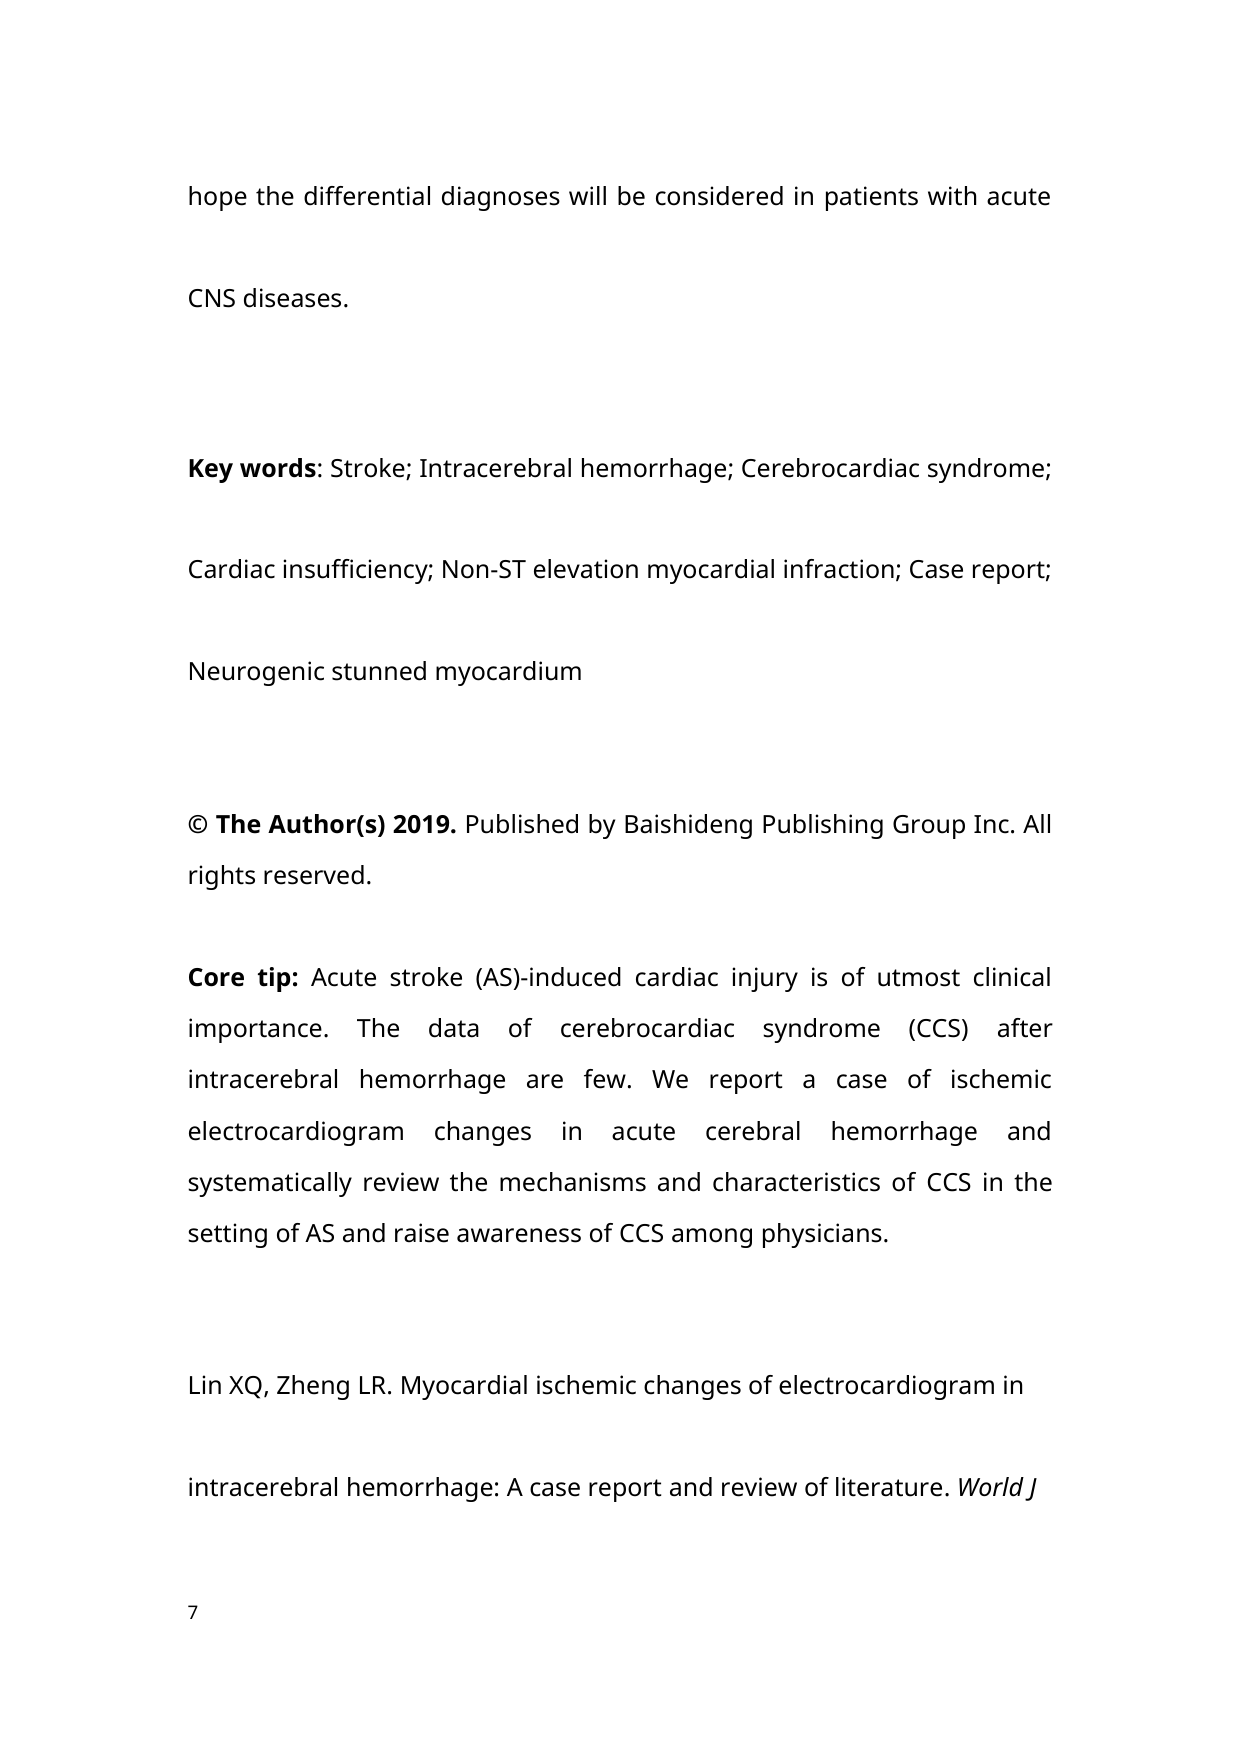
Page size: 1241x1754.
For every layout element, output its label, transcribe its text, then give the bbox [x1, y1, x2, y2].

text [187, 162, 1053, 331]
text © The Author(s) 2019. Published by Baishideng Publishing Group Inc. All rights reserved. [187, 807, 1053, 892]
text Key words: Stroke; Intracerebral hemorrhage; Cerebrocardiac syndrome; Cardiac insufficiency; Non-ST elevation myocardial infraction; Case report; Neurogenic stunned myocardium [187, 433, 1053, 705]
text Core tip: Acute stroke (AS)-induced cardiac injury is of utmost clinical importance. The data of cerebrocardiac syndrome (CCS) after intracerebral hemorrhage are few. We report a case of ischemic electrocardiogram changes in acute cerebral hemorrhage and systematically review the mechanisms and characteristics of CCS in the setting of AS and raise awareness of CCS among physicians. [187, 960, 1053, 1249]
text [187, 1351, 1053, 1521]
